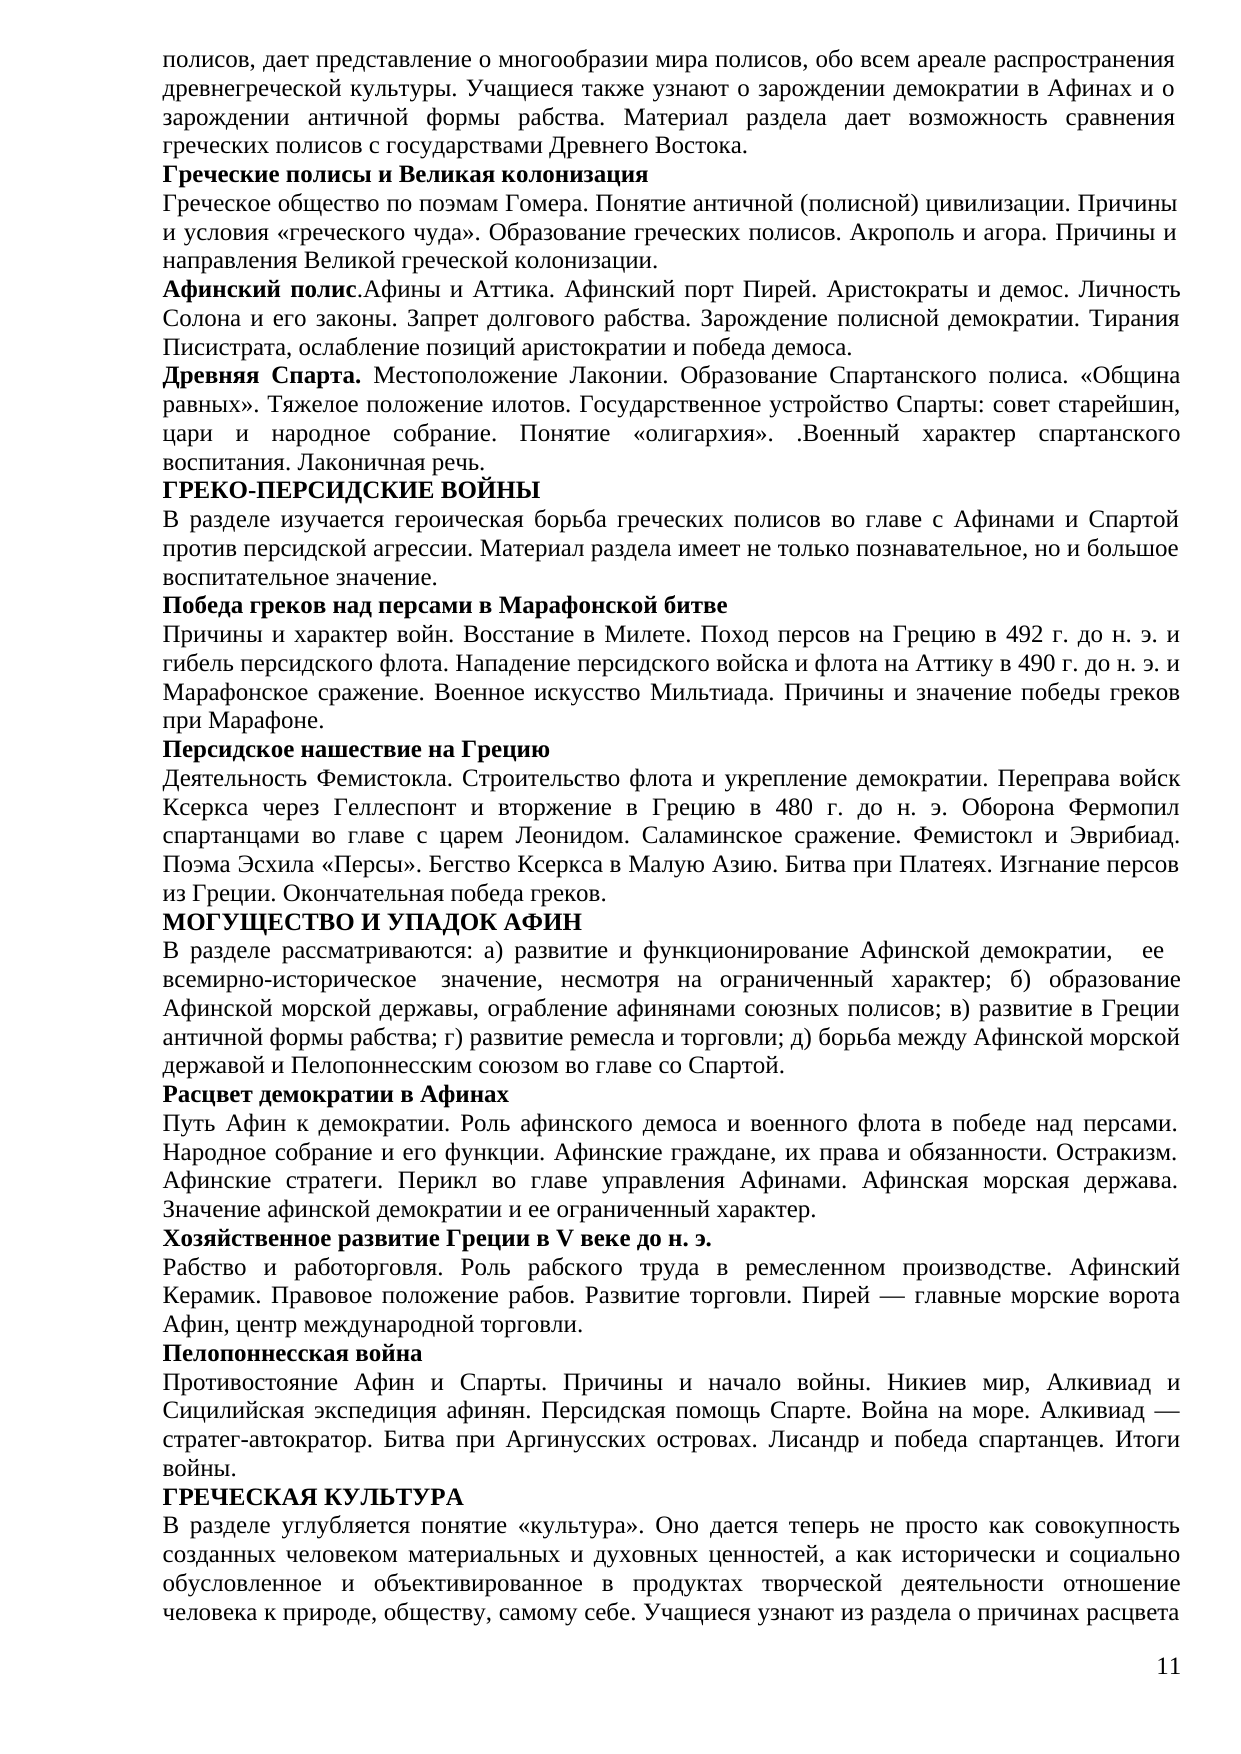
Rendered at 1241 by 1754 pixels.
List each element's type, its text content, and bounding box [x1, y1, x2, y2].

text Расцвет демократии в Афинах [162, 1079, 1181, 1108]
text Афинский полис.Афины и Аттика. Афинский порт Пирей. Аристократы и демос. Личность Солона и его законы. Запрет долгового рабства. Зарождение полисной демократии. Тирания Писистрата, ослабление позиций аристократии и победа демоса. [162, 274, 1181, 361]
text Пелопоннесская война [162, 1338, 1181, 1367]
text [162, 1511, 1181, 1626]
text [162, 44, 1176, 159]
text Путь Афин к демократии. Роль афинского демоса и военного флота в победе над персами. Народное собрание и его функции. Афинские граждане, их права и обязанности. Остракизм. Афинские стратеги. Перикл во главе управления Афинами. Афинская морская держава. Значение афинской демократии и ее ограниченный характер. [162, 1108, 1179, 1223]
text В разделе рассматриваются: а) развитие и функционирование Афинской демократии, ее всемирно-историческое значение, несмотря на ограниченный характер; б) образование Афинской морской державы, ограбление афинянами союзных полисов; в) развитие в Греции античной формы рабства; г) развитие ремесла и торговли; д) борьба между Афинской морской державой и Пелопоннесским союзом во главе со Спартой. [162, 936, 1181, 1079]
text Греческие полисы и Великая колонизация [162, 159, 1181, 188]
text МОГУЩЕСТВО И УПАДОК АФИН [162, 907, 1055, 936]
text Победа греков над персами в Марафонской битве [162, 591, 1028, 619]
text Противостояние Афин и Спарты. Причины и начало войны. Никиев мир, Алкивиад и Сицилийская экспедиция афинян. Персидская помощь Спарте. Война на море. Алкивиад — стратег-автократор. Битва при Аргинусских островах. Лисандр и победа спартанцев. Итоги войны. [162, 1367, 1181, 1482]
text Персидское нашествие на Грецию [162, 734, 1181, 763]
text Древняя Спарта. Местоположение Лаконии. Образование Спартанского полиса. «Община равных». Тяжелое положение илотов. Государственное устройство Спарты: совет старейшин, цари и народное собрание. Понятие «олигархия». .Военный характер спартанского воспитания. Лаконичная речь. [162, 361, 1181, 476]
text Причины и характер войн. Восстание в Милете. Поход персов на Грецию в 492 г. до н. э. и гибель персидского флота. Нападение персидского войска и флота на Аттику в 490 г. до н. э. и Марафонское сражение. Военное искусство Мильтиада. Причины и значение победы греков при Марафоне. [162, 619, 1181, 734]
text ГРЕЧЕСКАЯ КУЛЬТУРА [162, 1482, 979, 1511]
text Греческое общество по поэмам Гомера. Понятие античной (полисной) цивилизации. Причины и условия «греческого чуда». Образование греческих полисов. Акрополь и агора. Причины и направления Великой греческой колонизации. [162, 188, 1178, 274]
text ГРЕКО-ПЕРСИДСКИЕ ВОЙНЫ [162, 476, 1018, 504]
text В разделе изучается героическая борьба греческих полисов во главе с Афинами и Спартой против персидской агрессии. Материал раздела имеет не только познавательное, но и большое воспитательное значение. [162, 504, 1180, 591]
text Рабство и работорговля. Роль рабского труда в ремесленном производстве. Афинский Керамик. Правовое положение рабов. Развитие торговли. Пирей — главные морские ворота Афин, центр международной торговли. [162, 1252, 1181, 1338]
text Деятельность Фемистокла. Строительство флота и укрепление демократии. Переправа войск Ксеркса через Геллеспонт и вторжение в Грецию в 480 г. до н. э. Оборона Фермопил спартанцами во главе с царем Леонидом. Саламинское сражение. Фемистокл и Эврибиад. Поэма Эсхила «Персы». Бегство Ксеркса в Малую Азию. Битва при Платеях. Изгнание персов из Греции. Окончательная победа греков. [162, 763, 1181, 907]
text Хозяйственное развитие Греции в V веке до н. э. [162, 1223, 1091, 1252]
